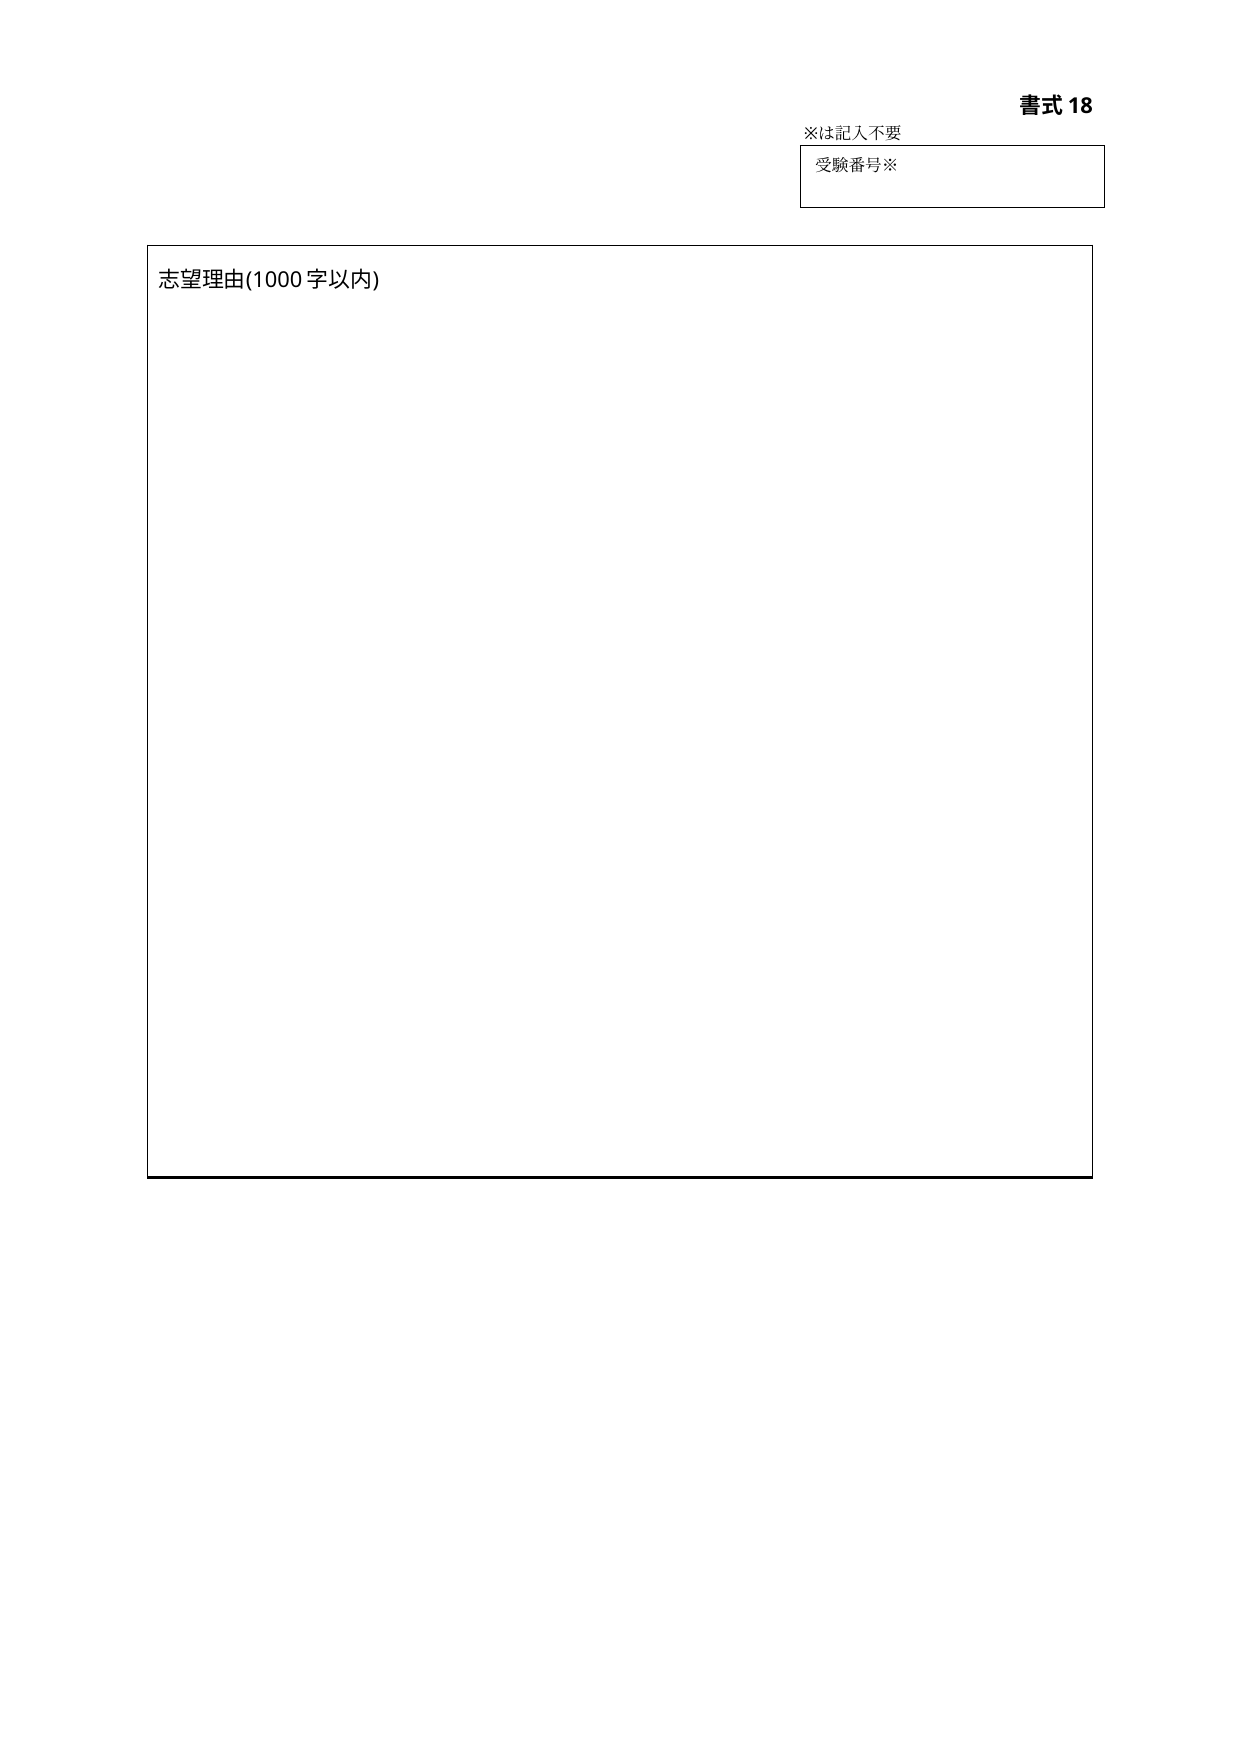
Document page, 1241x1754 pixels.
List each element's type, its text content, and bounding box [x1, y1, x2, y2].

table_cell 志望理由(1000字以内) [148, 246, 1092, 1176]
